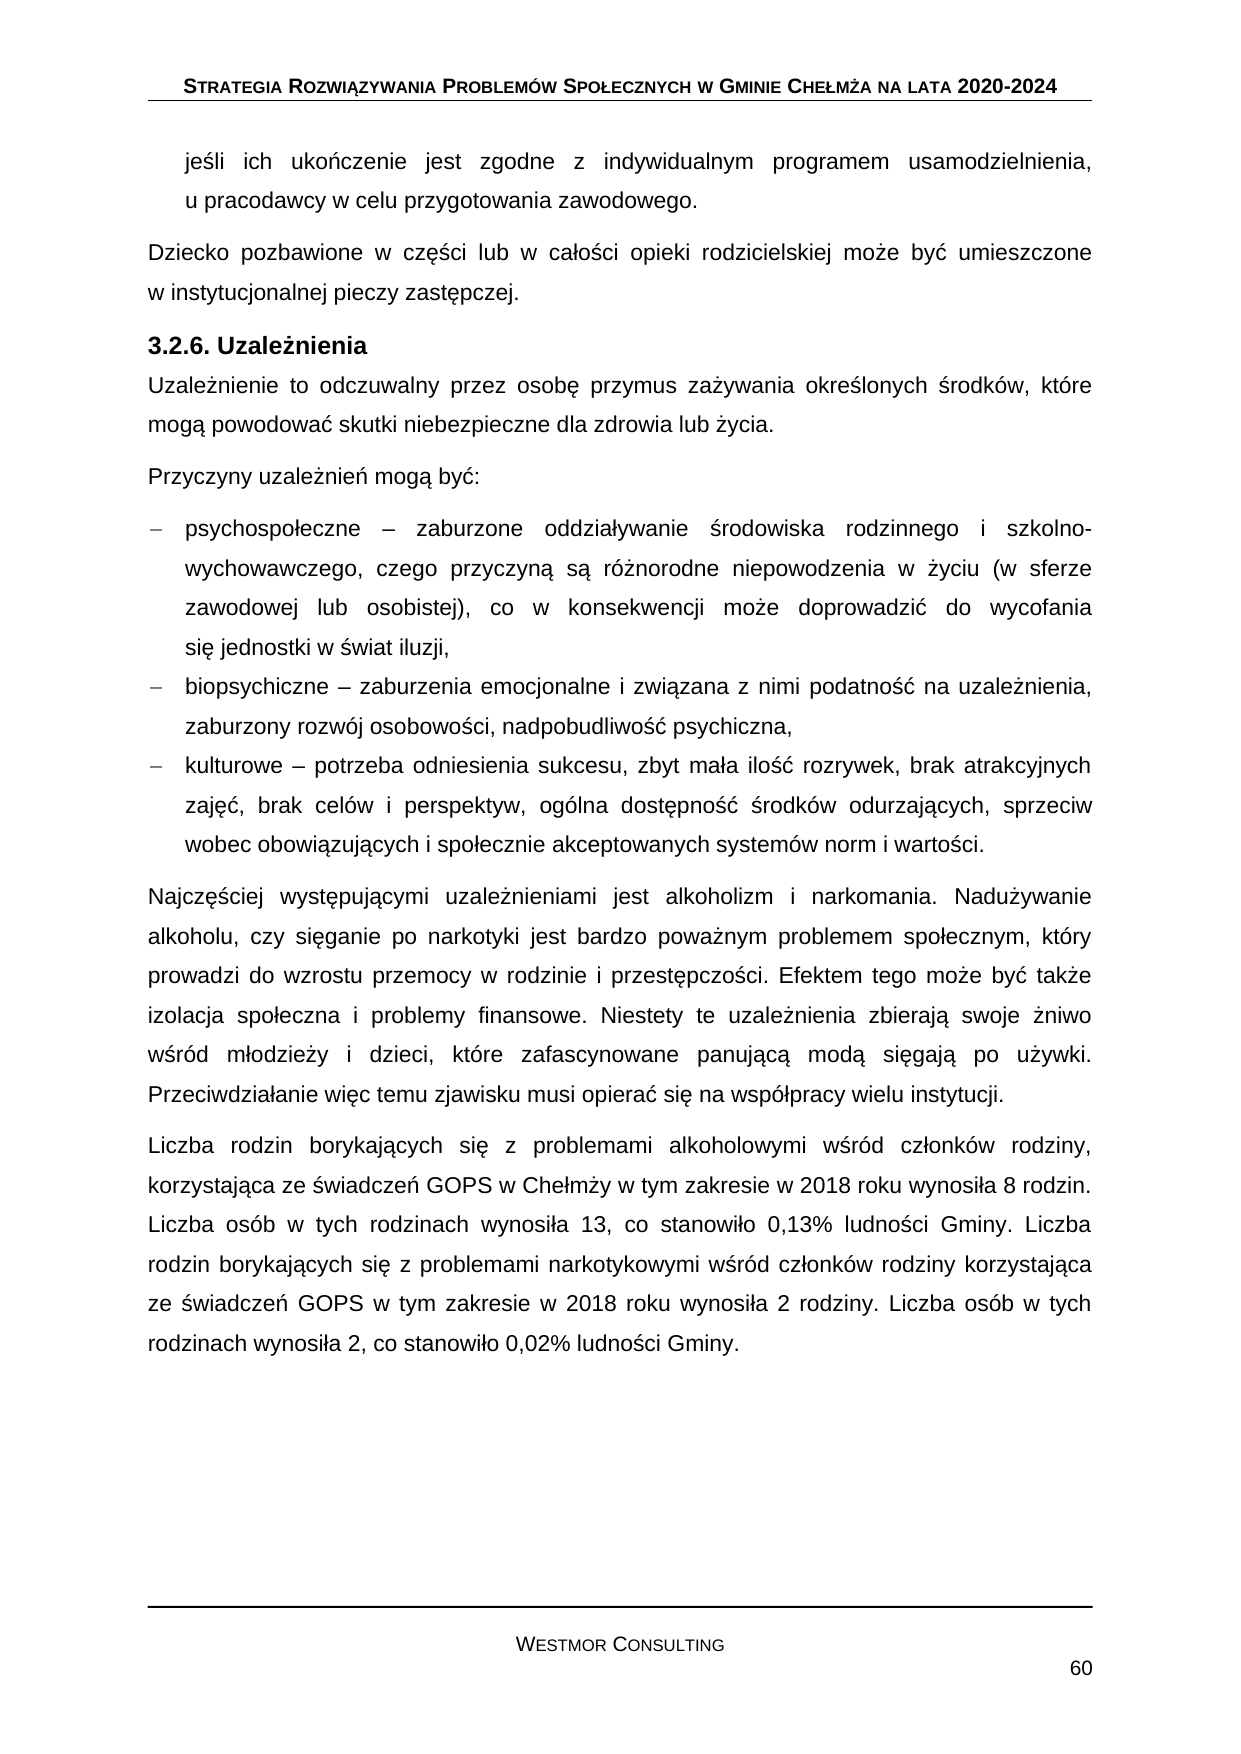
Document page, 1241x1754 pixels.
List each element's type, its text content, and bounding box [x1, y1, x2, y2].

list kulturowe – potrzeba odniesienia sukcesu, zbyt mała ilość rozrywek, brak atrakcyjnych zajęć, brak celów i perspektyw, ogólna dostępność środków odurzających, sprzeciw wobec obowiązujących i społecznie akceptowanych systemów norm i wartości. [148, 752, 1092, 857]
text Liczba rodzin borykających się z problemami alkoholowymi wśród członków rodziny, korzystająca ze świadczeń GOPS w Chełmży w tym zakresie w 2018 roku wynosiła 8 rodzin. Liczba osób w tych rodzinach wynosiła 13, co stanowiło 0,13% ludności Gminy. Liczba rodzin borykających się z problemami narkotykowymi wśród członków rodziny korzystająca ze świadczeń GOPS w tym zakresie w 2018 roku wynosiła 2 rodziny. Liczba osób w tych rodzinach wynosiła 2, co stanowiło 0,02% ludności Gminy. [148, 1132, 1092, 1356]
list psychospołeczne – zaburzone oddziaływanie środowiska rodzinnego i szkolno-wychowawczego, czego przyczyną są różnorodne niepowodzenia w życiu (w sferze zawodowej lub osobistej), co w konsekwencji może doprowadzić do wycofania się jednostki w świat iluzji, [148, 515, 1092, 660]
text Dziecko pozbawione w części lub w całości opieki rodzicielskiej może być umieszczone w instytucjonalnej pieczy zastępczej. [148, 239, 1092, 305]
text Najczęściej występującymi uzależnieniami jest alkoholizm i narkomania. Nadużywanie alkoholu, czy sięganie po narkotyki jest bardzo poważnym problemem społecznym, który prowadzi do wzrostu przemocy w rodzinie i przestępczości. Efektem tego może być także izolacja społeczna i problemy finansowe. Niestety te uzależnienia zbierają swoje żniwo wśród młodzieży i dzieci, które zafascynowane panującą modą sięgają po używki. Przeciwdziałanie więc temu zjawisku musi opierać się na współpracy wielu instytucji. [148, 883, 1092, 1107]
text 3.2.6. Uzależnienia [148, 331, 1092, 359]
text Uzależnienie to odczuwalny przez osobę przymus zażywania określonych środków, które mogą powodować skutki niebezpieczne dla zdrowia lub życia. [148, 372, 1092, 438]
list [148, 148, 1092, 213]
text Przyczyny uzależnień mogą być: [148, 463, 1092, 490]
list biopsychiczne – zaburzenia emocjonalne i związana z nimi podatność na uzależnienia, zaburzony rozwój osobowości, nadpobudliwość psychiczna, [148, 673, 1092, 739]
